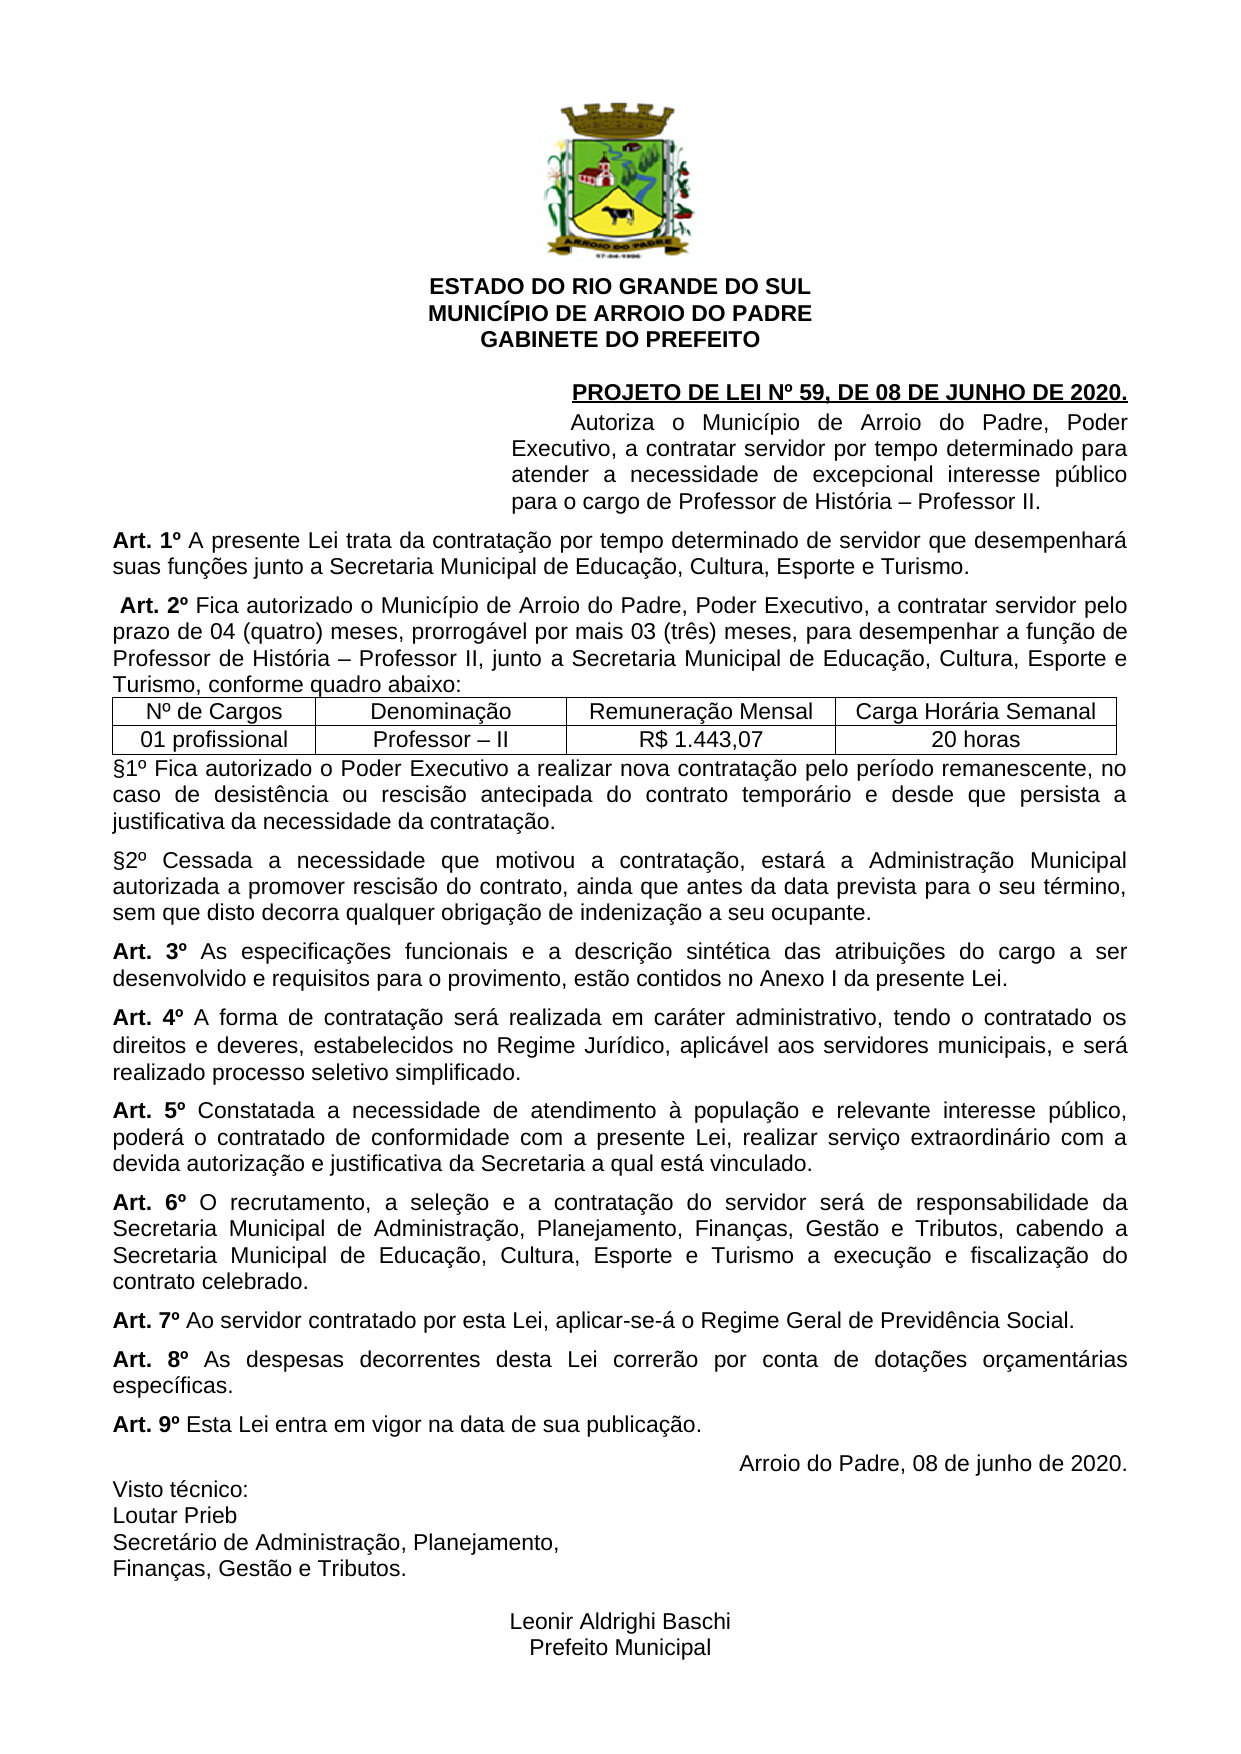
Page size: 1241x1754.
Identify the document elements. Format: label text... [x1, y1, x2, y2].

text Loutar Prieb [112, 1502, 1128, 1529]
text Art. 7º Ao servidor contratado por esta Lei, aplicar-se-á o Regime Geral de Previdência Social. [112, 1307, 1128, 1333]
text §1º Fica autorizado o Poder Executivo a realizar nova contratação pelo período remanescente, no caso de desistência ou rescisão antecipada do contrato temporário e desde que persista a justificativa da necessidade da contratação. [112, 755, 1128, 834]
table_cell 20 horas [836, 726, 1116, 754]
text Art. 9º Esta Lei entra em vigor na data de sua publicação. [112, 1411, 1128, 1437]
text Art. 5º Constatada a necessidade de atendimento à população e relevante interesse público, poderá o contratado de conformidade com a presente Lei, realizar serviço extraordinário com a devida autorização e justificativa da Secretaria a qual está vinculado. [112, 1097, 1128, 1176]
picture [537, 88, 703, 262]
table_header Denominação [316, 698, 566, 725]
text Art. 8º As despesas decorrentes desta Lei correrão por conta de dotações orçamentárias específicas. [112, 1346, 1128, 1398]
text Secretário de Administração, Planejamento, [112, 1529, 1128, 1555]
text Visto técnico: [112, 1476, 1128, 1502]
table_cell R$ 1.443,07 [567, 726, 835, 754]
text PROJETO DE LEI Nº 59, DE 08 DE JUNHO DE 2020. [112, 378, 1128, 405]
text Art. 4º A forma de contratação será realizada em caráter administrativo, tendo o contratado os direitos e deveres, estabelecidos no Regime Jurídico, aplicável aos servidores municipais, e será realizado processo seletivo simplificado. [112, 1003, 1128, 1085]
text Art. 3º As especificações funcionais e a descrição sintética das atribuições do cargo a ser desenvolvido e requisitos para o provimento, estão contidos no Anexo I da presente Lei. [112, 938, 1128, 991]
text Art. 1º A presente Lei trata da contratação por tempo determinado de servidor que desempenhará suas funções junto a Secretaria Municipal de Educação, Cultura, Esporte e Turismo. [112, 527, 1128, 579]
text §2º Cessada a necessidade que motivou a contratação, estará a Administração Municipal autorizada a promover rescisão do contrato, ainda que antes da data prevista para o seu término, sem que disto decorra qualquer obrigação de indenização a seu ocupante. [112, 847, 1128, 926]
text Arroio do Padre, 08 de junho de 2020. [112, 1450, 1128, 1476]
table_header Remuneração Mensal [567, 698, 835, 725]
text ESTADO DO RIO GRANDE DO SUL [112, 273, 1128, 299]
table_header Carga Horária Semanal [836, 698, 1116, 725]
text Prefeito Municipal [112, 1634, 1128, 1661]
text GABINETE DO PREFEITO [112, 326, 1128, 352]
table_cell 01 profissional [113, 726, 315, 754]
text Art. 2º Fica autorizado o Município de Arroio do Padre, Poder Executivo, a contratar servidor pelo prazo de 04 (quatro) meses, prorrogável por mais 03 (três) meses, para desempenhar a função de Professor de História – Professor II, junto a Secretaria Municipal de Educação, Cultura, Esporte e Turismo, conforme quadro abaixo: [112, 592, 1128, 697]
text Art. 6º O recrutamento, a seleção e a contratação do servidor será de responsabilidade da Secretaria Municipal de Administração, Planejamento, Finanças, Gestão e Tributos, cabendo a Secretaria Municipal de Educação, Cultura, Esporte e Turismo a execução e fiscalização do contrato celebrado. [112, 1189, 1128, 1294]
text Finanças, Gestão e Tributos. [112, 1555, 1128, 1582]
text Autoriza o Município de Arroio do Padre, Poder Executivo, a contratar servidor por tempo determinado para atender a necessidade de excepcional interesse público para o cargo de Professor de História – Professor II. [511, 409, 1128, 514]
text Leonir Aldrighi Baschi [112, 1608, 1128, 1634]
text MUNICÍPIO DE ARROIO DO PADRE [112, 299, 1128, 326]
table_cell Professor – II [316, 726, 566, 754]
table_header Nº de Cargos [113, 698, 315, 725]
